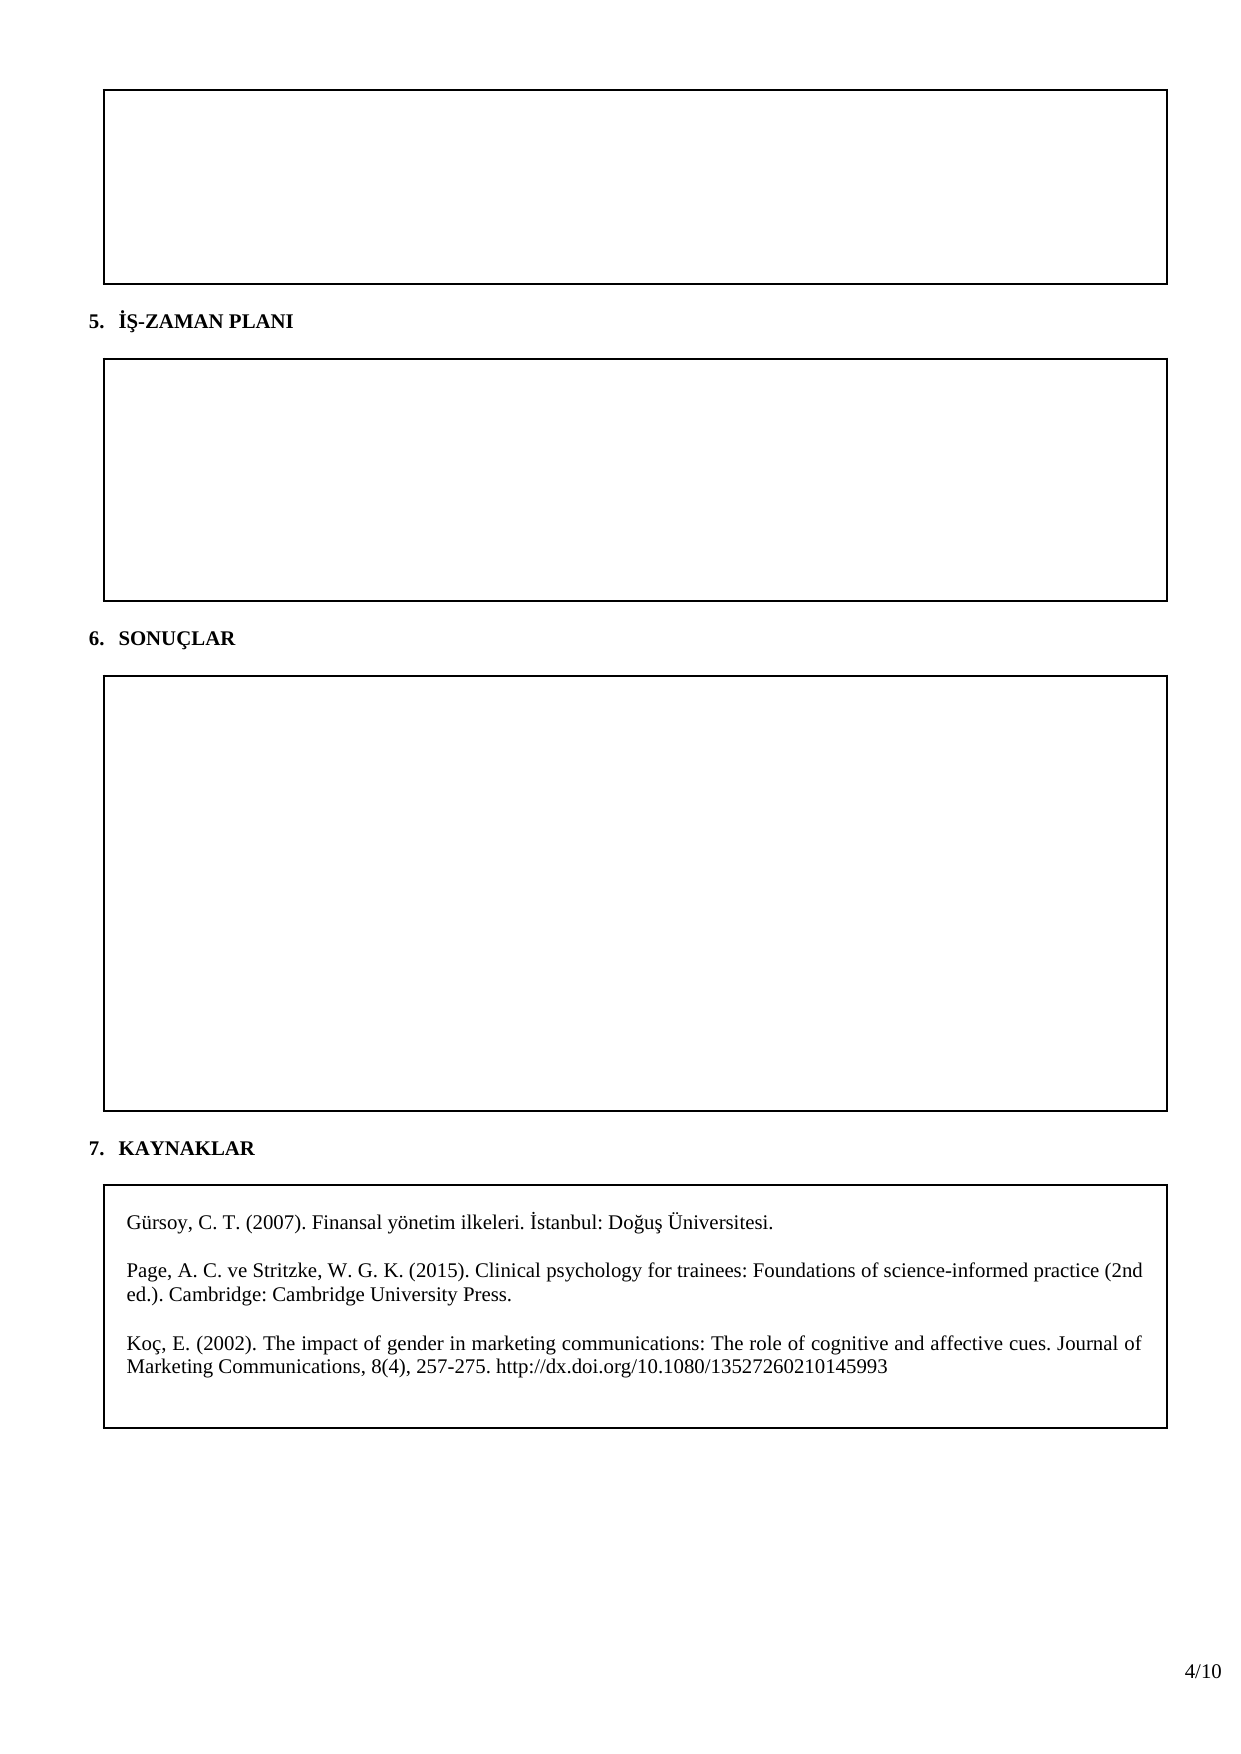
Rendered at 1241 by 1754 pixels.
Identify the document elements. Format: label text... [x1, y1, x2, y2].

table_header Gürsoy, C. T. (2007). Finansal yönetim ilkeleri. İstanbul: Doğuş Üniversitesi. Page, A. C. ve Stritzke, W. G. K. (2015). Clinical psychology for trainees: Foundations of science-informed practice (2nd ed.). Cambridge: Cambridge University Press. Koç, E. (2002). The impact of gender in marketing communications: The role of cognitive and affective cues. Journal of Marketing Communications, 8(4), 257-275. http://dx.doi.org/10.1080/13527260210145993 [105, 1186, 1166, 1427]
list İŞ-ZAMAN PLANI [89, 309, 1168, 333]
table_header [105, 360, 1166, 600]
list SONUÇLAR [89, 626, 1168, 650]
table_header [105, 677, 1166, 1110]
table_header [105, 91, 1166, 283]
list KAYNAKLAR [89, 1136, 1168, 1160]
